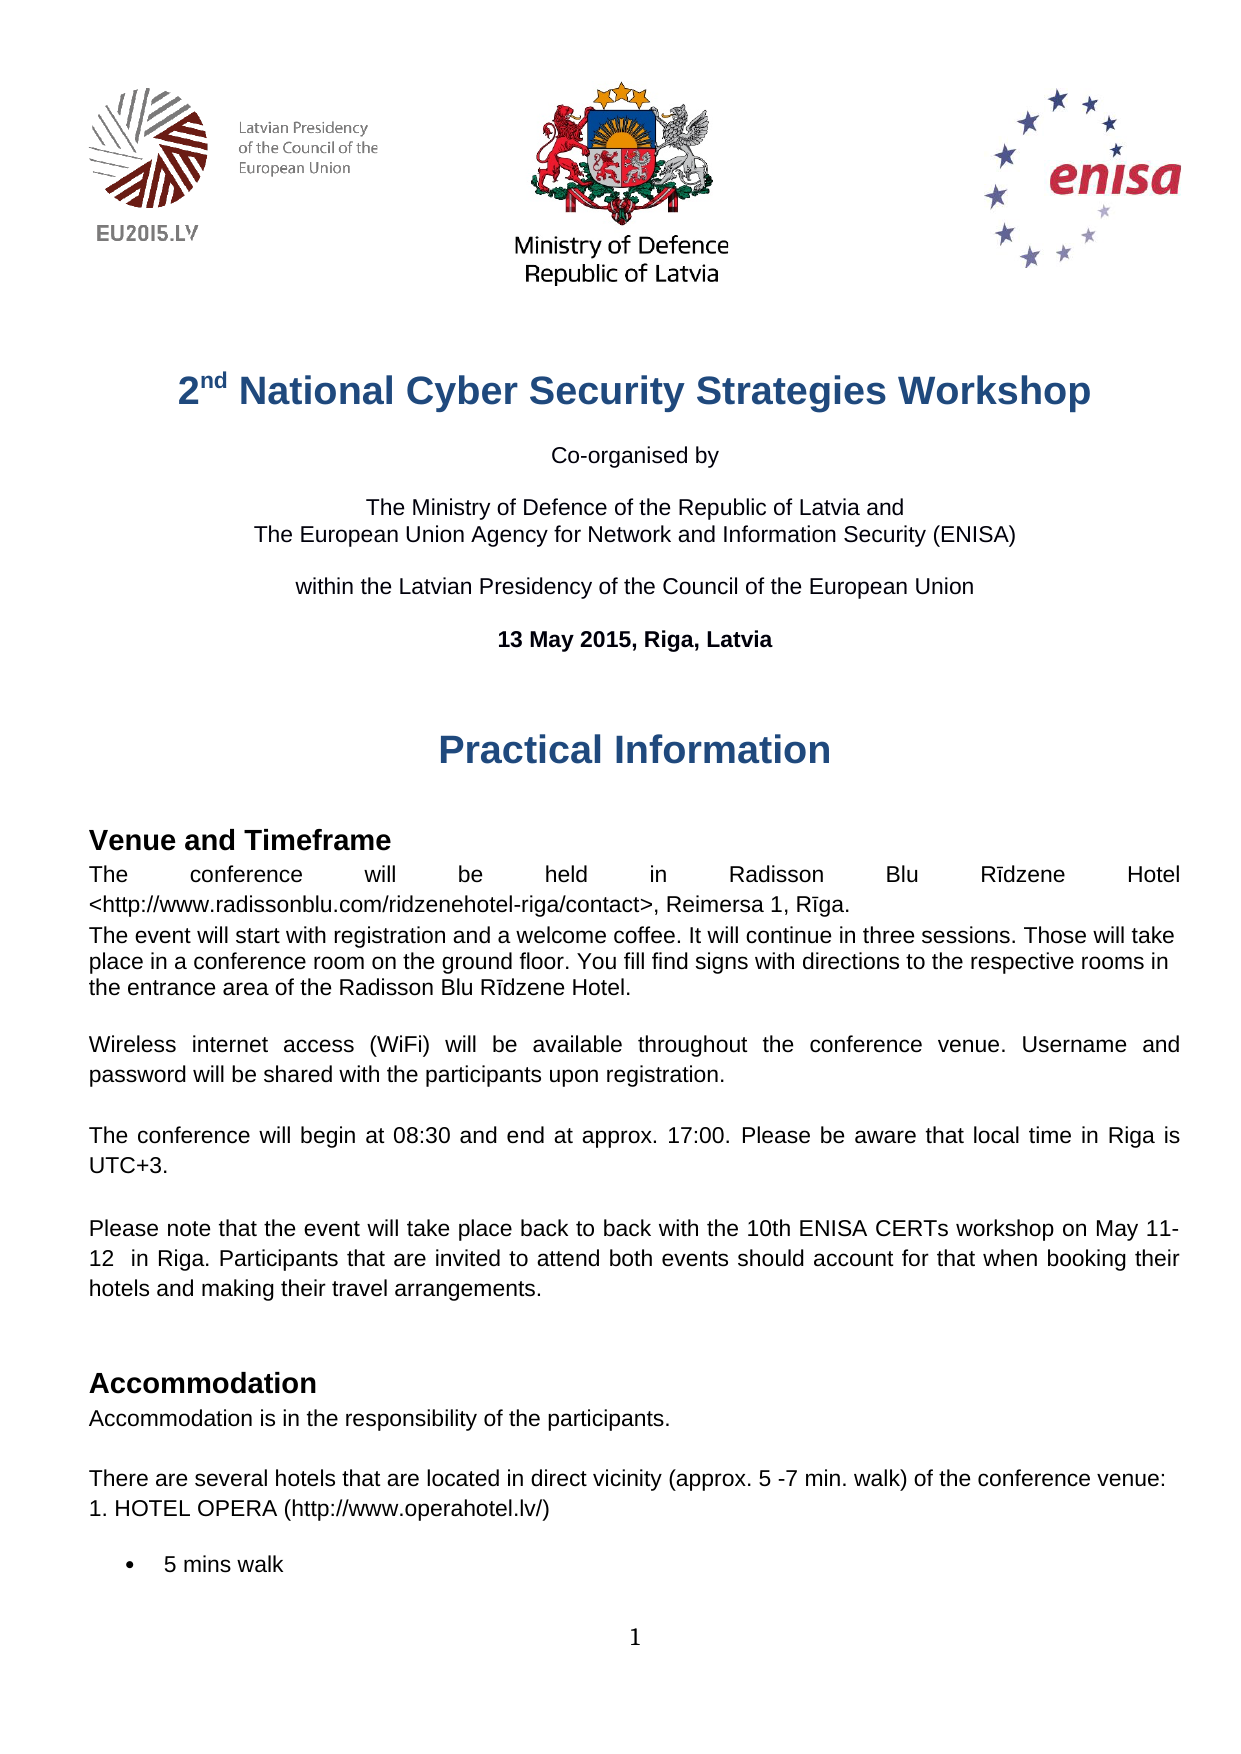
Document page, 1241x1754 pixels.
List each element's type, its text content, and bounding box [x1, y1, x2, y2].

text 1. HOTEL OPERA (http://www.operahotel.lv/) [89, 1495, 1181, 1522]
text The conference will begin at 08:30 and end at approx. 17:00. Please be aware that local time in Riga is UTC+3. [89, 1122, 1181, 1178]
picture [515, 81, 729, 286]
text The event will start with registration and a welcome coffee. It will continue in three sessions. Those will take place in a conference room on the ground floor. You fill find signs with directions to the respective rooms in the entrance area of the Radisson Blu Rīdzene Hotel. [89, 922, 1181, 1001]
text Wireless internet access (WiFi) will be available throughout the conference venue. Username and password will be shared with the participants upon registration. [89, 1031, 1181, 1087]
subtitle within the Latvian Presidency of the Council of the European Union [89, 573, 1181, 600]
list 5 mins walk [126, 1551, 1181, 1577]
text Please note that the event will take place back to back with the 10th ENISA CERTs workshop on May 11-12 in Riga. Participants that are invited to attend both events should account for that when booking their hotels and making their travel arrangements. [89, 1215, 1181, 1302]
text Venue and Timeframe [89, 823, 1181, 856]
text Accommodation [89, 1366, 1181, 1399]
text The conference will be held in Radisson Blu Rīdzene Hotel <http://www.radissonblu.com/ridzenehotel-riga/contact>, Reimersa 1, Rīga. [89, 861, 1181, 918]
text 2nd National Cyber Security Strategies Workshop [89, 367, 1181, 413]
subtitle The Ministry of Defence of the Republic of Latvia and [89, 494, 1181, 521]
subtitle Co-organised by [89, 442, 1181, 468]
subtitle Practical Information [89, 727, 1181, 772]
subtitle The European Union Agency for Network and Information Security (ENISA) [89, 521, 1181, 547]
subtitle 13 May 2015, Riga, Latvia [89, 626, 1181, 652]
text Accommodation is in the responsibility of the participants. [89, 1404, 1181, 1431]
picture [88, 88, 378, 241]
text There are several hotels that are located in direct vicinity (approx. 5 -7 min. walk) of the conference venue: [89, 1465, 1181, 1491]
